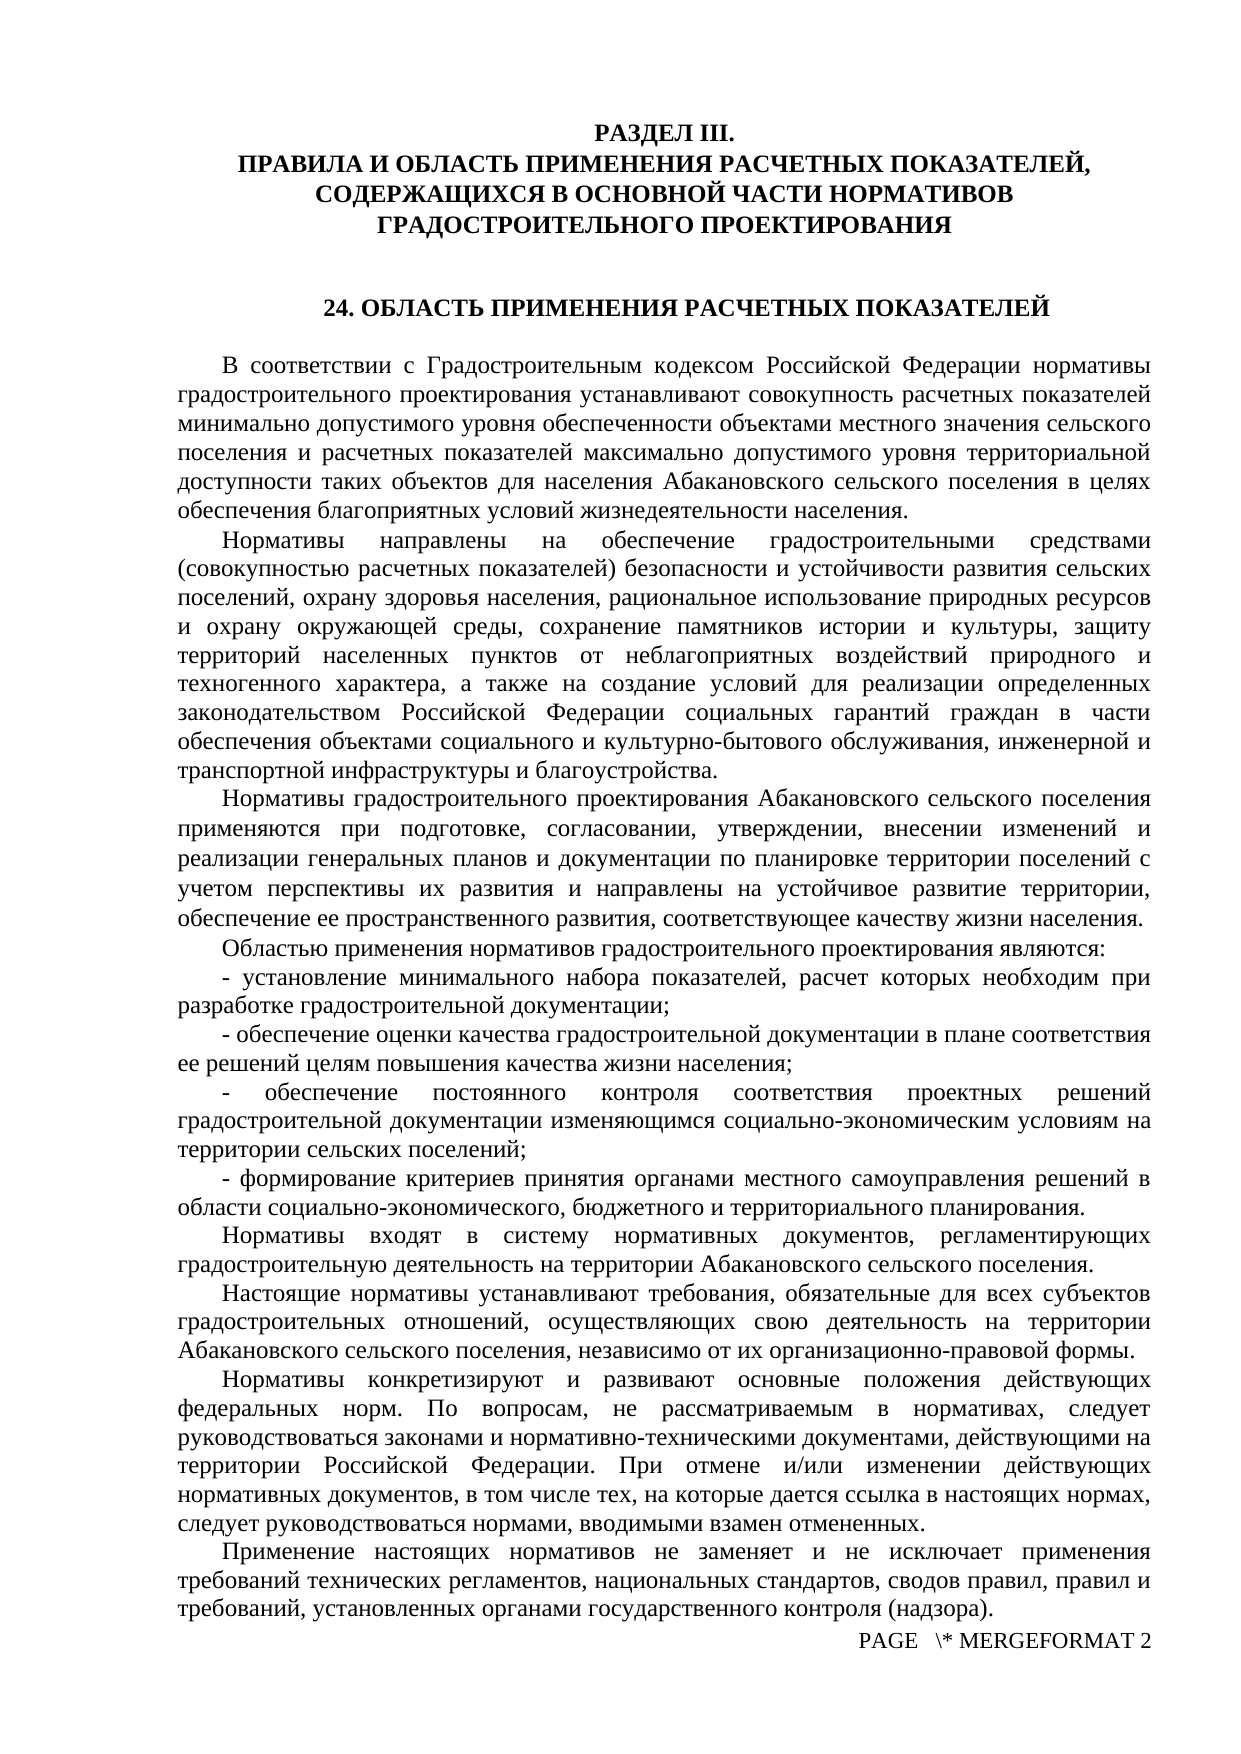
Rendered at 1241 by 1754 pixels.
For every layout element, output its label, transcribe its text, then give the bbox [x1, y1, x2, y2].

text Применение настоящих нормативов не заменяет и не исключает применения требований технических регламентов, национальных стандартов, сводов правил, правил и требований, установленных органами государственного контроля (надзора). [177, 1537, 1152, 1622]
text Нормативы направлены на обеспечение градостроительными средствами (совокупностью расчетных показателей) безопасности и устойчивости развития сельских поселений, охрану здоровья населения, рациональное использование природных ресурсов и охрану окружающей среды, сохранение памятников истории и культуры, защиту территорий населенных пунктов от неблагоприятных воздействий природного и техногенного характера, а также на создание условий для реализации определенных законодательством Российской Федерации социальных гарантий граждан в части обеспечения объектами социального и культурно-бытового обслуживания, инженерной и транспортной инфраструктуры и благоустройства. [177, 525, 1152, 783]
text РАЗДЕЛ III. [177, 118, 1152, 147]
text ПРАВИЛА И ОБЛАСТЬ ПРИМЕНЕНИЯ РАСЧЕТНЫХ ПОКАЗАТЕЛЕЙ, СОДЕРЖАЩИХСЯ В ОСНОВНОЙ ЧАСТИ НОРМАТИВОВ ГРАДОСТРОИТЕЛЬНОГО ПРОЕКТИРОВАНИЯ [177, 149, 1152, 239]
text Нормативы градостроительного проектирования Абакановского сельского поселения применяются при подготовке, согласовании, утверждении, внесении изменений и реализации генеральных планов и документации по планировке территории поселений с учетом перспективы их развития и направлены на устойчивое развитие территории, обеспечение ее пространственного развития, соответствующее качеству жизни населения. [177, 783, 1152, 932]
text - формирование критериев принятия органами местного самоуправления решений в области социально-экономического, бюджетного и территориального планирования. [177, 1163, 1152, 1221]
text - обеспечение постоянного контроля соответствия проектных решений градостроительной документации изменяющимся социально-экономическим условиям на территории сельских поселений; [177, 1077, 1152, 1163]
text Нормативы входят в систему нормативных документов, регламентирующих градостроительную деятельность на территории Абакановского сельского поселения. [177, 1221, 1152, 1278]
text - установление минимального набора показателей, расчет которых необходим при разработке градостроительной документации; [177, 962, 1152, 1019]
text 24. ОБЛАСТЬ ПРИМЕНЕНИЯ РАСЧЕТНЫХ ПОКАЗАТЕЛЕЙ [177, 293, 1152, 321]
text - обеспечение оценки качества градостроительной документации в плане соответствия ее решений целям повышения качества жизни населения; [177, 1019, 1152, 1077]
text Настоящие нормативы устанавливают требования, обязательные для всех субъектов градостроительных отношений, осуществляющих свою деятельность на территории Абакановского сельского поселения, независимо от их организационно-правовой формы. [177, 1278, 1152, 1364]
text Областью применения нормативов градостроительного проектирования являются: [177, 933, 1152, 962]
text Нормативы конкретизируют и развивают основные положения действующих федеральных норм. По вопросам, не рассматриваемым в нормативах, следует руководствоваться законами и нормативно-техническими документами, действующими на территории Российской Федерации. При отмене и/или изменении действующих нормативных документов, в том числе тех, на которые дается ссылка в настоящих нормах, следует руководствоваться нормами, вводимыми взамен отмененных. [177, 1364, 1152, 1537]
text В соответствии с Градостроительным кодексом Российской Федерации нормативы градостроительного проектирования устанавливают совокупность расчетных показателей минимально допустимого уровня обеспеченности объектами местного значения сельского поселения и расчетных показателей максимально допустимого уровня территориальной доступности таких объектов для населения Абакановского сельского поселения в целях обеспечения благоприятных условий жизнедеятельности населения. [177, 350, 1152, 524]
